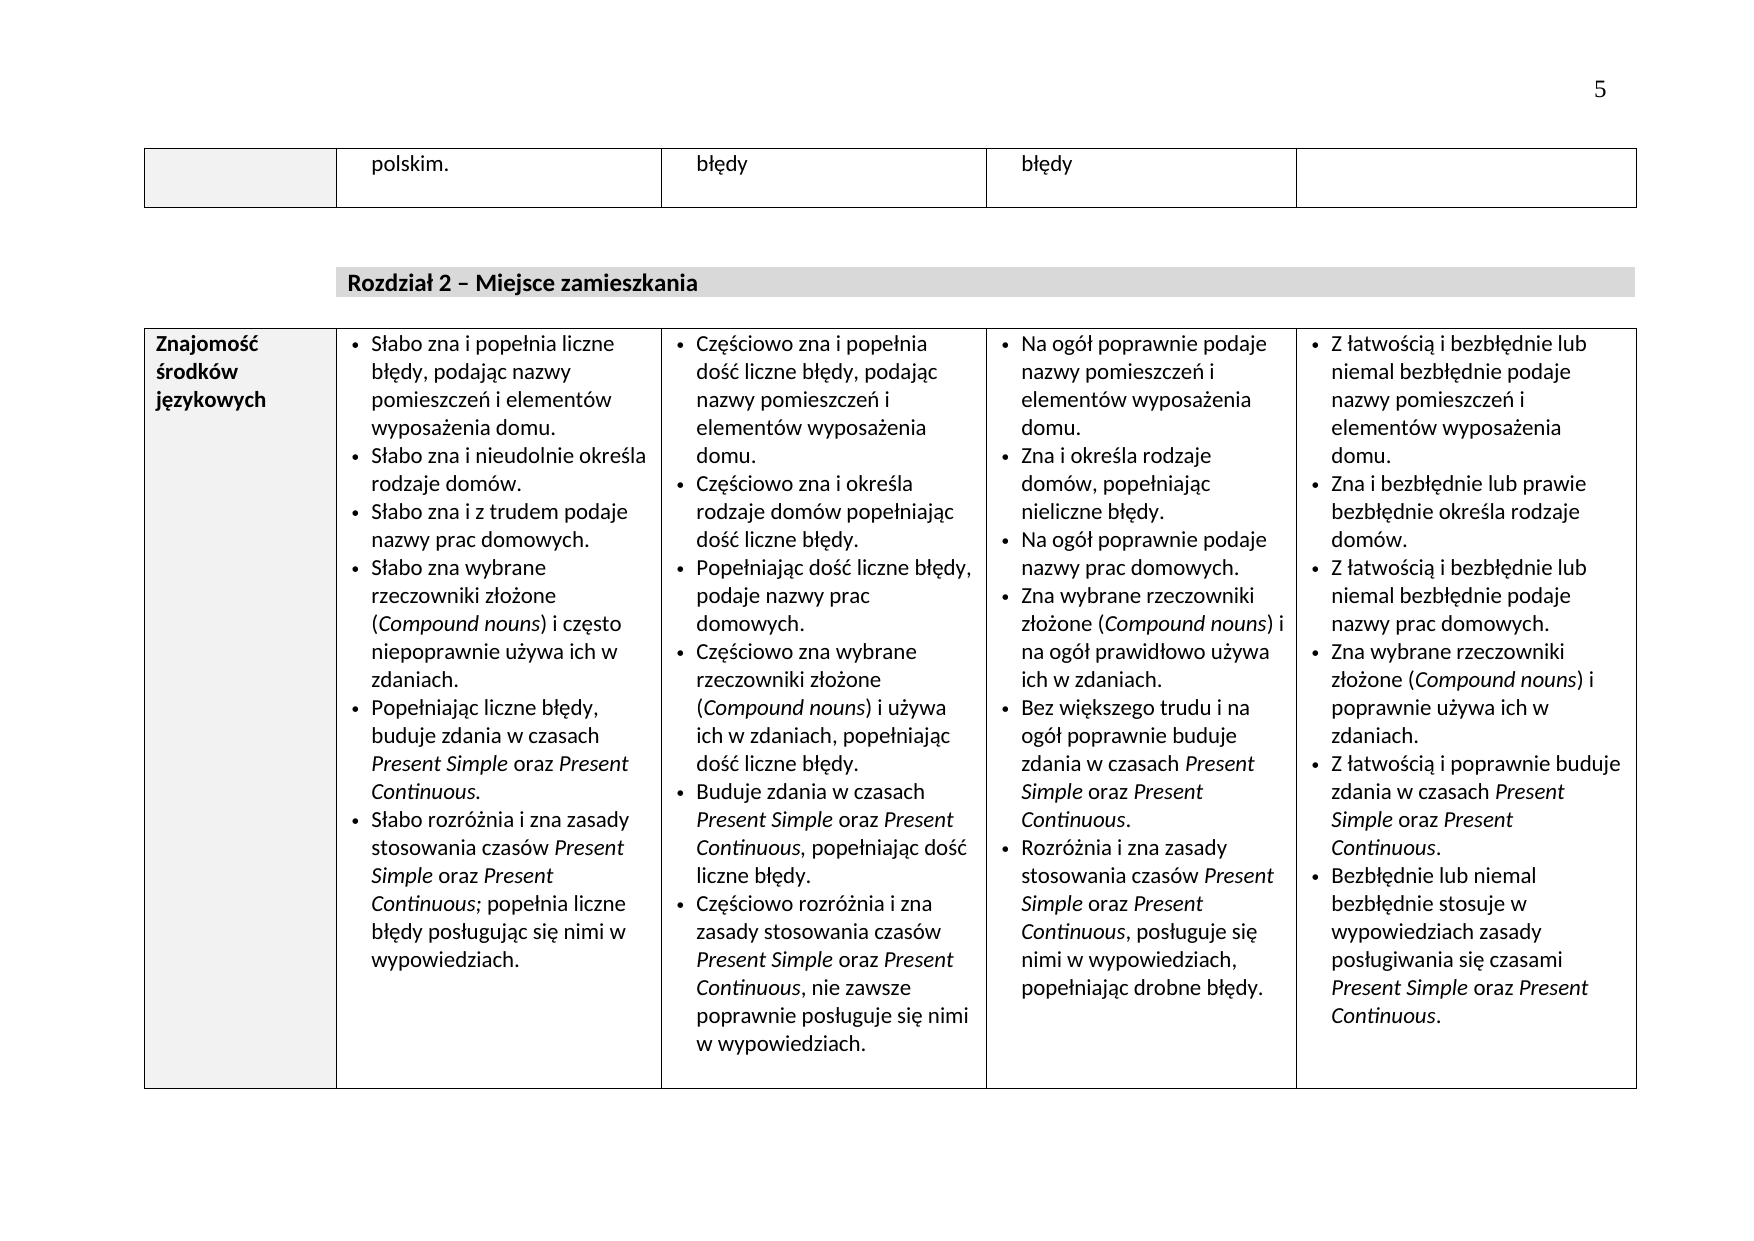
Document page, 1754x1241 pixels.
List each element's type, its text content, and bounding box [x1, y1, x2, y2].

table_header Słabo zna i popełnia liczne błędy, podając nazwy pomieszczeń i elementów wyposażenia domu. Słabo zna i nieudolnie określa rodzaje domów. Słabo zna i z trudem podaje nazwy prac domowych. Słabo zna wybrane rzeczowniki złożone (Compound nouns) i często niepoprawnie używa ich w zdaniach. Popełniając liczne błędy, buduje zdania w czasach Present Simple oraz Present Continuous. Słabo rozróżnia i zna zasady stosowania czasów Present Simple oraz Present Continuous; popełnia liczne błędy posługując się nimi w wypowiedziach. [337, 329, 661, 1088]
table_header Częściowo zna i popełnia dość liczne błędy, podając nazwy pomieszczeń i elementów wyposażenia domu. Częściowo zna i określa rodzaje domów popełniając dość liczne błędy. Popełniając dość liczne błędy, podaje nazwy prac domowych. Częściowo zna wybrane rzeczowniki złożone (Compound nouns) i używa ich w zdaniach, popełniając dość liczne błędy. Buduje zdania w czasach Present Simple oraz Present Continuous, popełniając dość liczne błędy. Częściowo rozróżnia i zna zasady stosowania czasów Present Simple oraz Present Continuous, nie zawsze poprawnie posługuje się nimi w wypowiedziach. [662, 329, 986, 1088]
table_header Z łatwością i bezbłędnie lub niemal bezbłędnie podaje nazwy pomieszczeń i elementów wyposażenia domu. Zna i bezbłędnie lub prawie bezbłędnie określa rodzaje domów. Z łatwością i bezbłędnie lub niemal bezbłędnie podaje nazwy prac domowych. Zna wybrane rzeczowniki złożone (Compound nouns) i poprawnie używa ich w zdaniach. Z łatwością i poprawnie buduje zdania w czasach Present Simple oraz Present Continuous. Bezbłędnie lub niemal bezbłędnie stosuje w wypowiedziach zasady posługiwania się czasami Present Simple oraz Present Continuous. [1297, 329, 1636, 1088]
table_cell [1297, 149, 1636, 207]
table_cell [337, 149, 661, 207]
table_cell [987, 149, 1296, 207]
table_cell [145, 149, 336, 207]
table_header Na ogół poprawnie podaje nazwy pomieszczeń i elementów wyposażenia domu. Zna i określa rodzaje domów, popełniając nieliczne błędy. Na ogół poprawnie podaje nazwy prac domowych. Zna wybrane rzeczowniki złożone (Compound nouns) i na ogół prawidłowo używa ich w zdaniach. Bez większego trudu i na ogół poprawnie buduje zdania w czasach Present Simple oraz Present Continuous. Rozróżnia i zna zasady stosowania czasów Present Simple oraz Present Continuous, posługuje się nimi w wypowiedziach, popełniając drobne błędy. [987, 329, 1296, 1088]
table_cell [662, 149, 986, 207]
table_header Znajomość środków językowych [145, 329, 336, 1088]
table_header Rozdział 2 – Miejsce zamieszkania [336, 267, 1635, 297]
